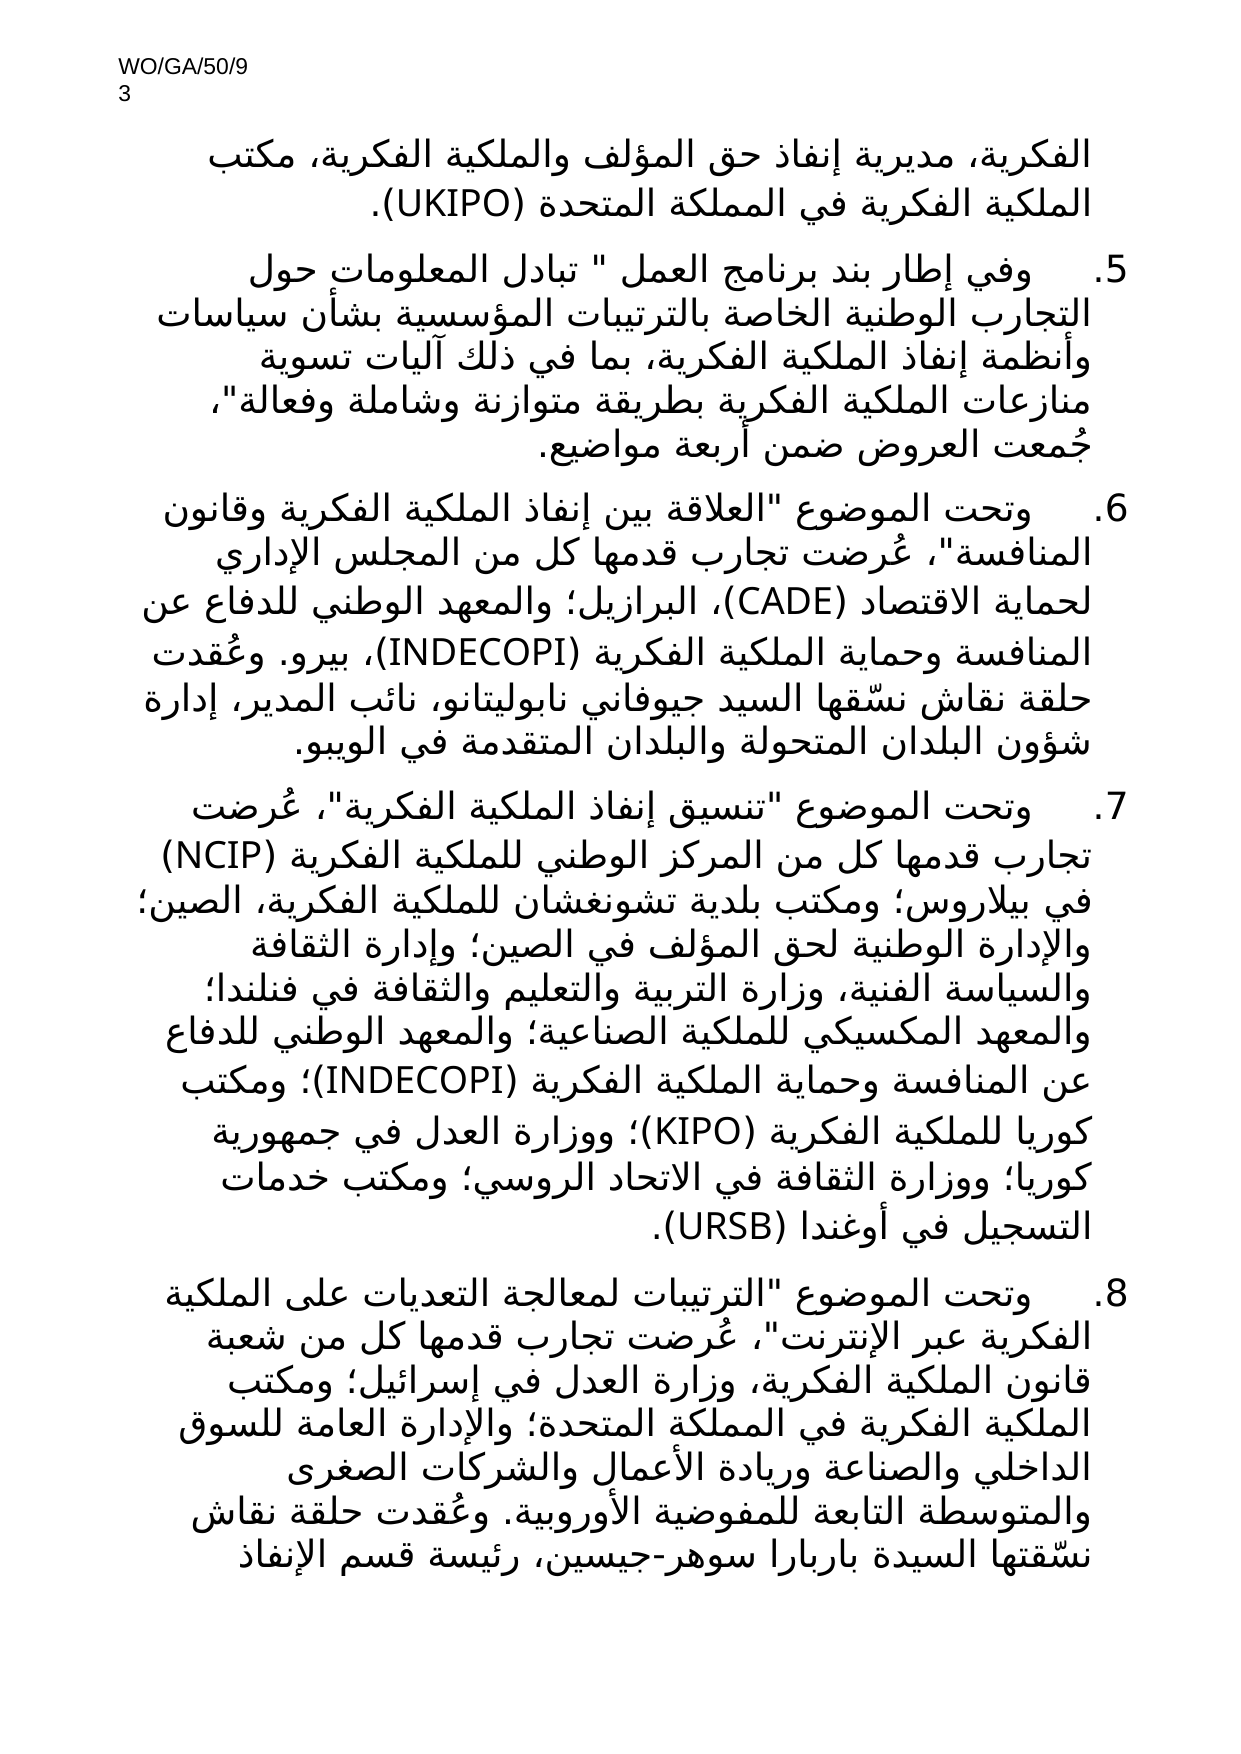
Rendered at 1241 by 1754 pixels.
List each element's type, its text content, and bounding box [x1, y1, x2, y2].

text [118, 1271, 1092, 1577]
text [118, 132, 1092, 227]
text وتحت الموضوع "تنسيق إنفاذ الملكية الفكرية"، عُرضت تجارب قدمها كل من المركز الوطني للملكية الفكرية (NCIP) في بيلاروس؛ ومكتب بلدية تشونغشان للملكية الفكرية، الصين؛ والإدارة الوطنية لحق المؤلف في الصين؛ وإدارة الثقافة والسياسة الفنية، وزارة التربية والتعليم والثقافة في فنلندا؛ والمعهد المكسيكي للملكية الصناعية؛ والمعهد الوطني للدفاع عن المنافسة وحماية الملكية الفكرية (INDECOPI)؛ ومكتب كوريا للملكية الفكرية (KIPO)؛ ووزارة العدل في جمهورية كوريا؛ ووزارة الثقافة في الاتحاد الروسي؛ ومكتب خدمات التسجيل في أوغندا (URSB). [118, 784, 1092, 1250]
text وتحت الموضوع "العلاقة بين إنفاذ الملكية الفكرية وقانون المنافسة"، عُرضت تجارب قدمها كل من المجلس الإداري لحماية الاقتصاد (CADE)، البرازيل؛ والمعهد الوطني للدفاع عن المنافسة وحماية الملكية الفكرية (INDECOPI)، بيرو. وعُقدت حلقة نقاش نسّقها السيد جيوفاني نابوليتانو، نائب المدير، إدارة شؤون البلدان المتحولة والبلدان المتقدمة في الويبو. [118, 487, 1092, 763]
text وفي إطار بند برنامج العمل " تبادل المعلومات حول التجارب الوطنية الخاصة بالترتيبات المؤسسية بشأن سياسات وأنظمة إنفاذ الملكية الفكرية، بما في ذلك آليات تسوية منازعات الملكية الفكرية بطريقة متوازنة وشاملة وفعالة"، جُمعت العروض ضمن أربعة مواضيع. [118, 248, 1092, 466]
